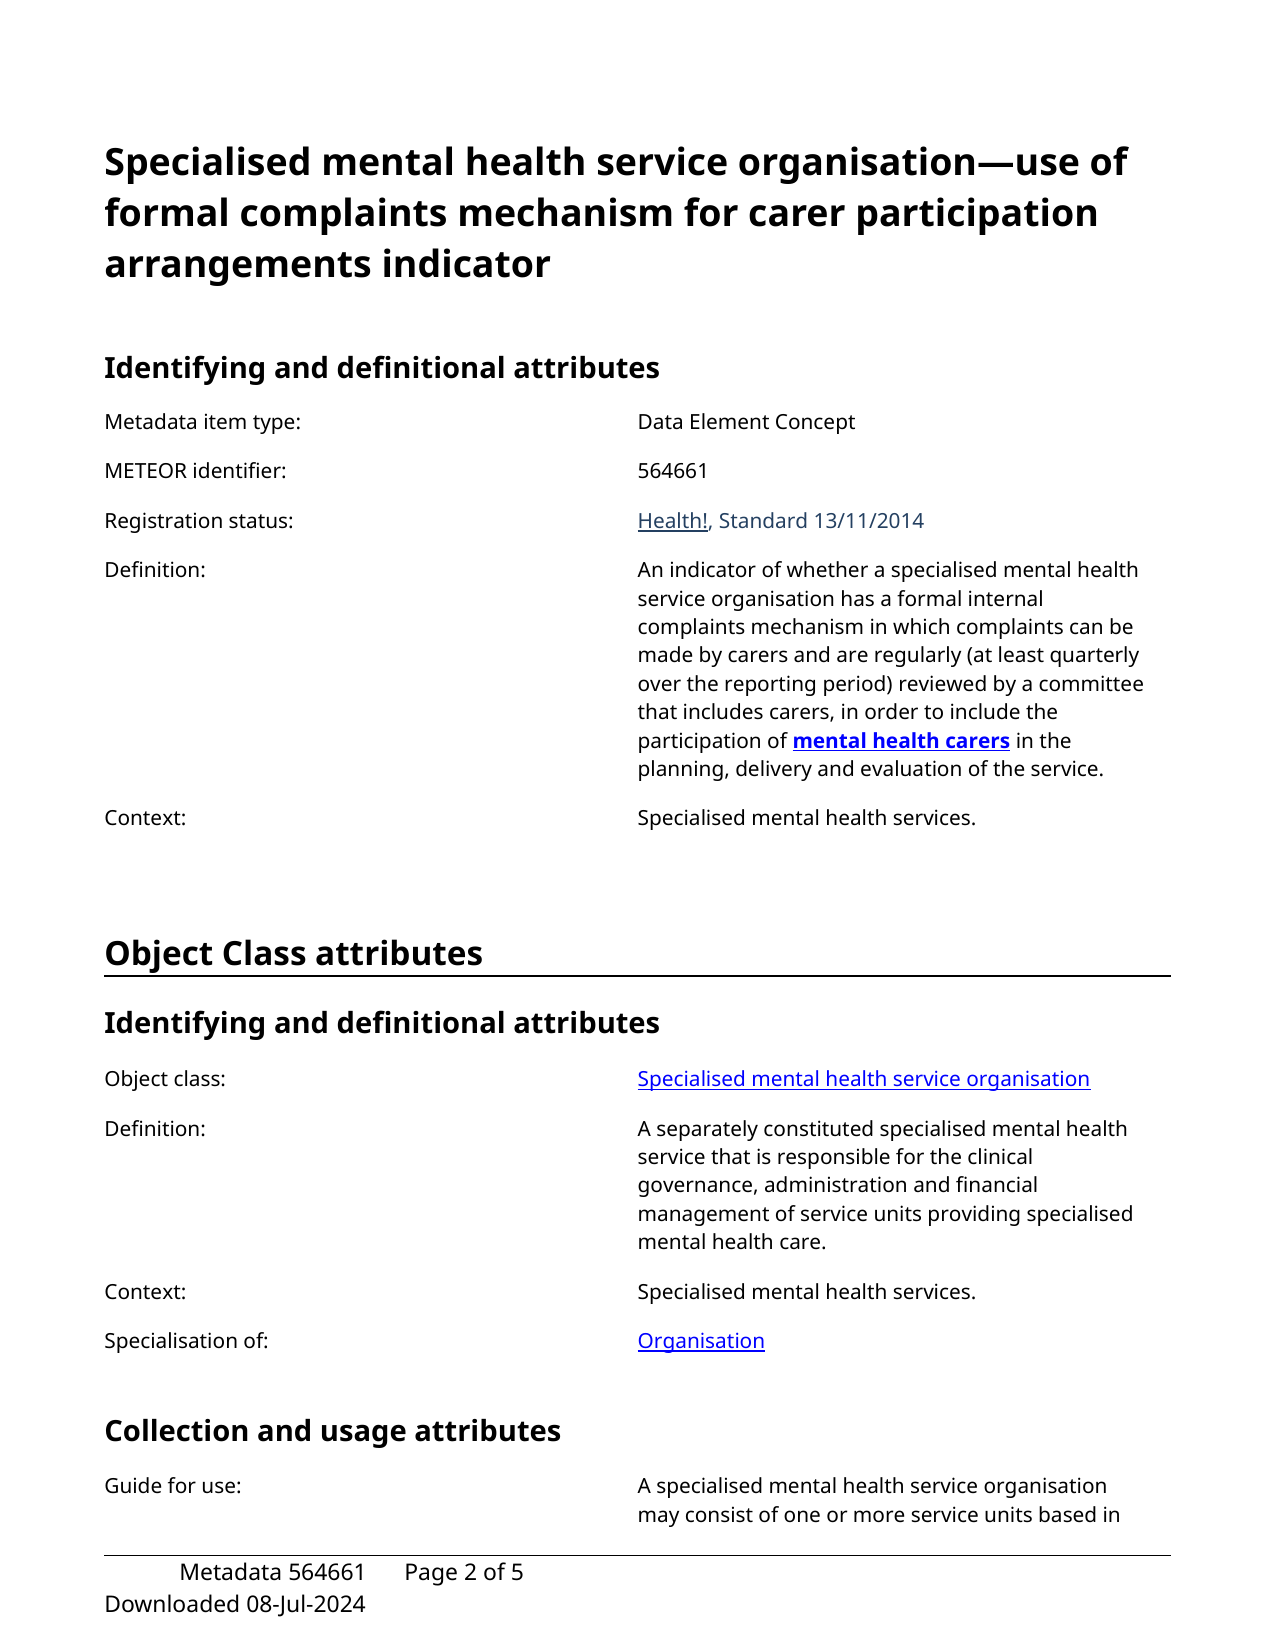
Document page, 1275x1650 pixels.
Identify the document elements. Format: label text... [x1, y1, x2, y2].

table_cell Specialised mental health services. [626, 793, 1159, 842]
table_cell Collection and usage attributes [93, 1365, 1159, 1461]
table_cell Registration status: [93, 496, 626, 545]
table_header Specialised mental health service organisation [626, 1054, 1159, 1103]
table_cell Context: [93, 793, 626, 842]
table_header Object class: [93, 1054, 626, 1103]
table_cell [626, 1461, 1159, 1538]
table_cell Specialised mental health services. [626, 1266, 1159, 1316]
table_cell Definition: [93, 545, 626, 793]
table_cell Context: [93, 1266, 626, 1316]
subtitle Identifying and definitional attributes [104, 1002, 1171, 1042]
table_header Identifying and definitional attributes [93, 301, 1159, 397]
table_cell Data Element Concept [626, 397, 1159, 446]
table_cell Organisation [626, 1316, 1159, 1365]
table_cell Guide for use: [93, 1461, 626, 1538]
table_cell A separately constituted specialised mental health service that is responsible for the clinical governance, administration and financial management of service units providing specialised mental health care. [626, 1103, 1159, 1266]
table_cell Health!, Standard 13/11/2014 [626, 496, 1159, 545]
table_cell Metadata item type: [93, 397, 626, 446]
table_cell Definition: [93, 1103, 626, 1266]
subtitle Object Class attributes [104, 930, 1171, 975]
table_cell Specialisation of: [93, 1316, 626, 1365]
table_cell 564661 [626, 446, 1159, 496]
table_cell An indicator of whether a specialised mental health service organisation has a formal internal complaints mechanism in which complaints can be made by carers and are regularly (at least quarterly over the reporting period) reviewed by a committee that includes carers, in order to include the participation of mental health carers in the planning, delivery and evaluation of the service. [626, 545, 1159, 793]
table_cell METEOR identifier: [93, 446, 626, 496]
subtitle Specialised mental health service organisation—use of formal complaints mechanism for carer participation arrangements indicator [104, 135, 1171, 288]
